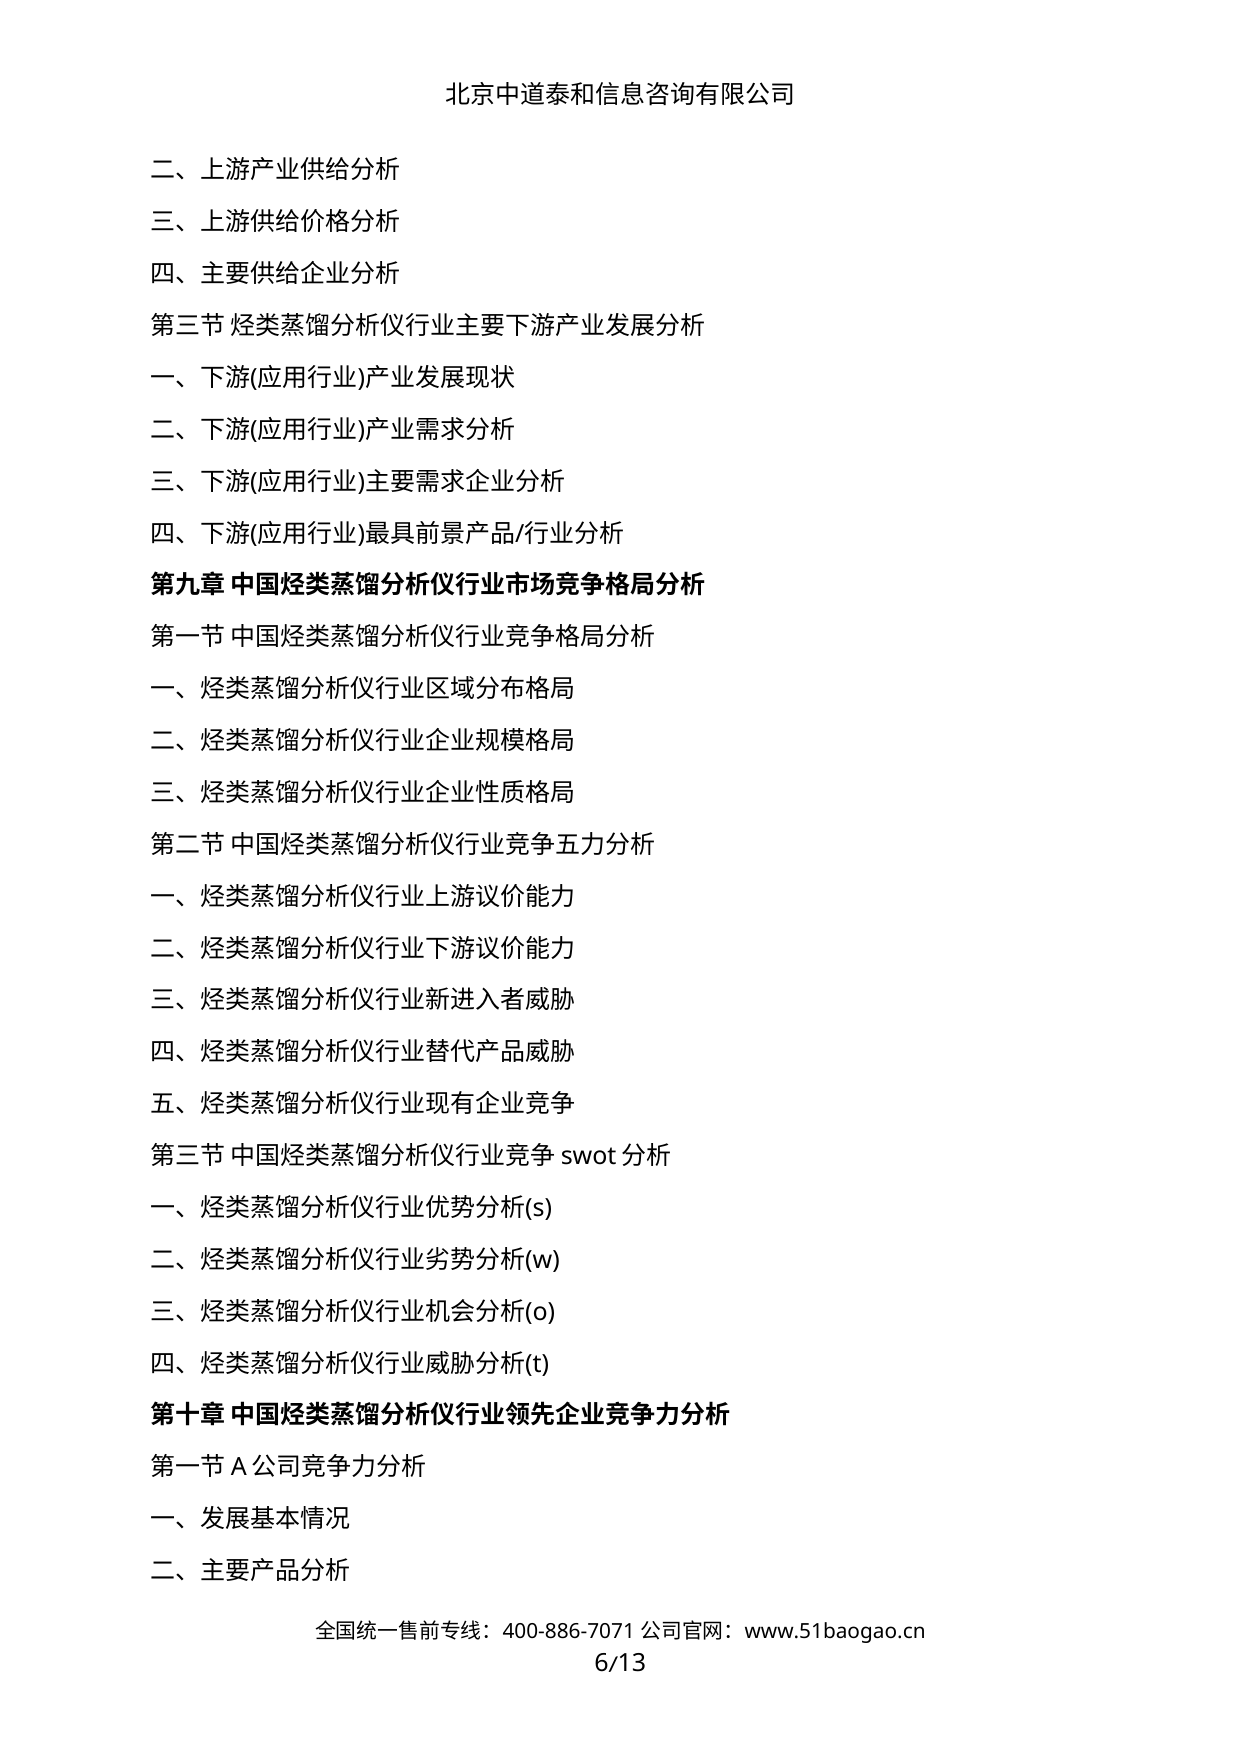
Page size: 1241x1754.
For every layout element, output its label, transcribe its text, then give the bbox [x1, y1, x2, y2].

text 五、烃类蒸馏分析仪行业现有企业竞争 [150, 1084, 1090, 1120]
text 三、烃类蒸馏分析仪行业企业性质格局 [150, 772, 1090, 809]
text 四、主要供给企业分析 [150, 254, 1090, 290]
text 第一节 中国烃类蒸馏分析仪行业竞争格局分析 [150, 617, 1090, 653]
text 第十章 中国烃类蒸馏分析仪行业领先企业竞争力分析 [150, 1395, 1090, 1431]
text 四、烃类蒸馏分析仪行业威胁分析(t) [150, 1343, 1090, 1379]
text 二、烃类蒸馏分析仪行业劣势分析(w) [150, 1239, 1090, 1276]
text 一、下游(应用行业)产业发展现状 [150, 357, 1090, 394]
text 三、烃类蒸馏分析仪行业机会分析(o) [150, 1291, 1090, 1327]
text 一、发展基本情况 [150, 1499, 1090, 1535]
text 四、下游(应用行业)最具前景产品/行业分析 [150, 513, 1090, 549]
text 第九章 中国烃类蒸馏分析仪行业市场竞争格局分析 [150, 565, 1090, 601]
text 一、烃类蒸馏分析仪行业上游议价能力 [150, 876, 1090, 912]
text 二、主要产品分析 [150, 1551, 1090, 1587]
text 一、烃类蒸馏分析仪行业区域分布格局 [150, 669, 1090, 705]
text 三、上游供给价格分析 [150, 202, 1090, 238]
text 第一节 A公司竞争力分析 [150, 1447, 1090, 1483]
text 一、烃类蒸馏分析仪行业优势分析(s) [150, 1187, 1090, 1224]
text 第三节 中国烃类蒸馏分析仪行业竞争swot分析 [150, 1136, 1090, 1172]
text 二、烃类蒸馏分析仪行业企业规模格局 [150, 721, 1090, 757]
text 三、下游(应用行业)主要需求企业分析 [150, 461, 1090, 497]
text 四、烃类蒸馏分析仪行业替代产品威胁 [150, 1032, 1090, 1068]
text 二、上游产业供给分析 [150, 150, 1090, 186]
text 二、烃类蒸馏分析仪行业下游议价能力 [150, 928, 1090, 964]
text 第二节 中国烃类蒸馏分析仪行业竞争五力分析 [150, 824, 1090, 861]
text 第三节 烃类蒸馏分析仪行业主要下游产业发展分析 [150, 306, 1090, 342]
text 二、下游(应用行业)产业需求分析 [150, 409, 1090, 446]
text 三、烃类蒸馏分析仪行业新进入者威胁 [150, 980, 1090, 1016]
